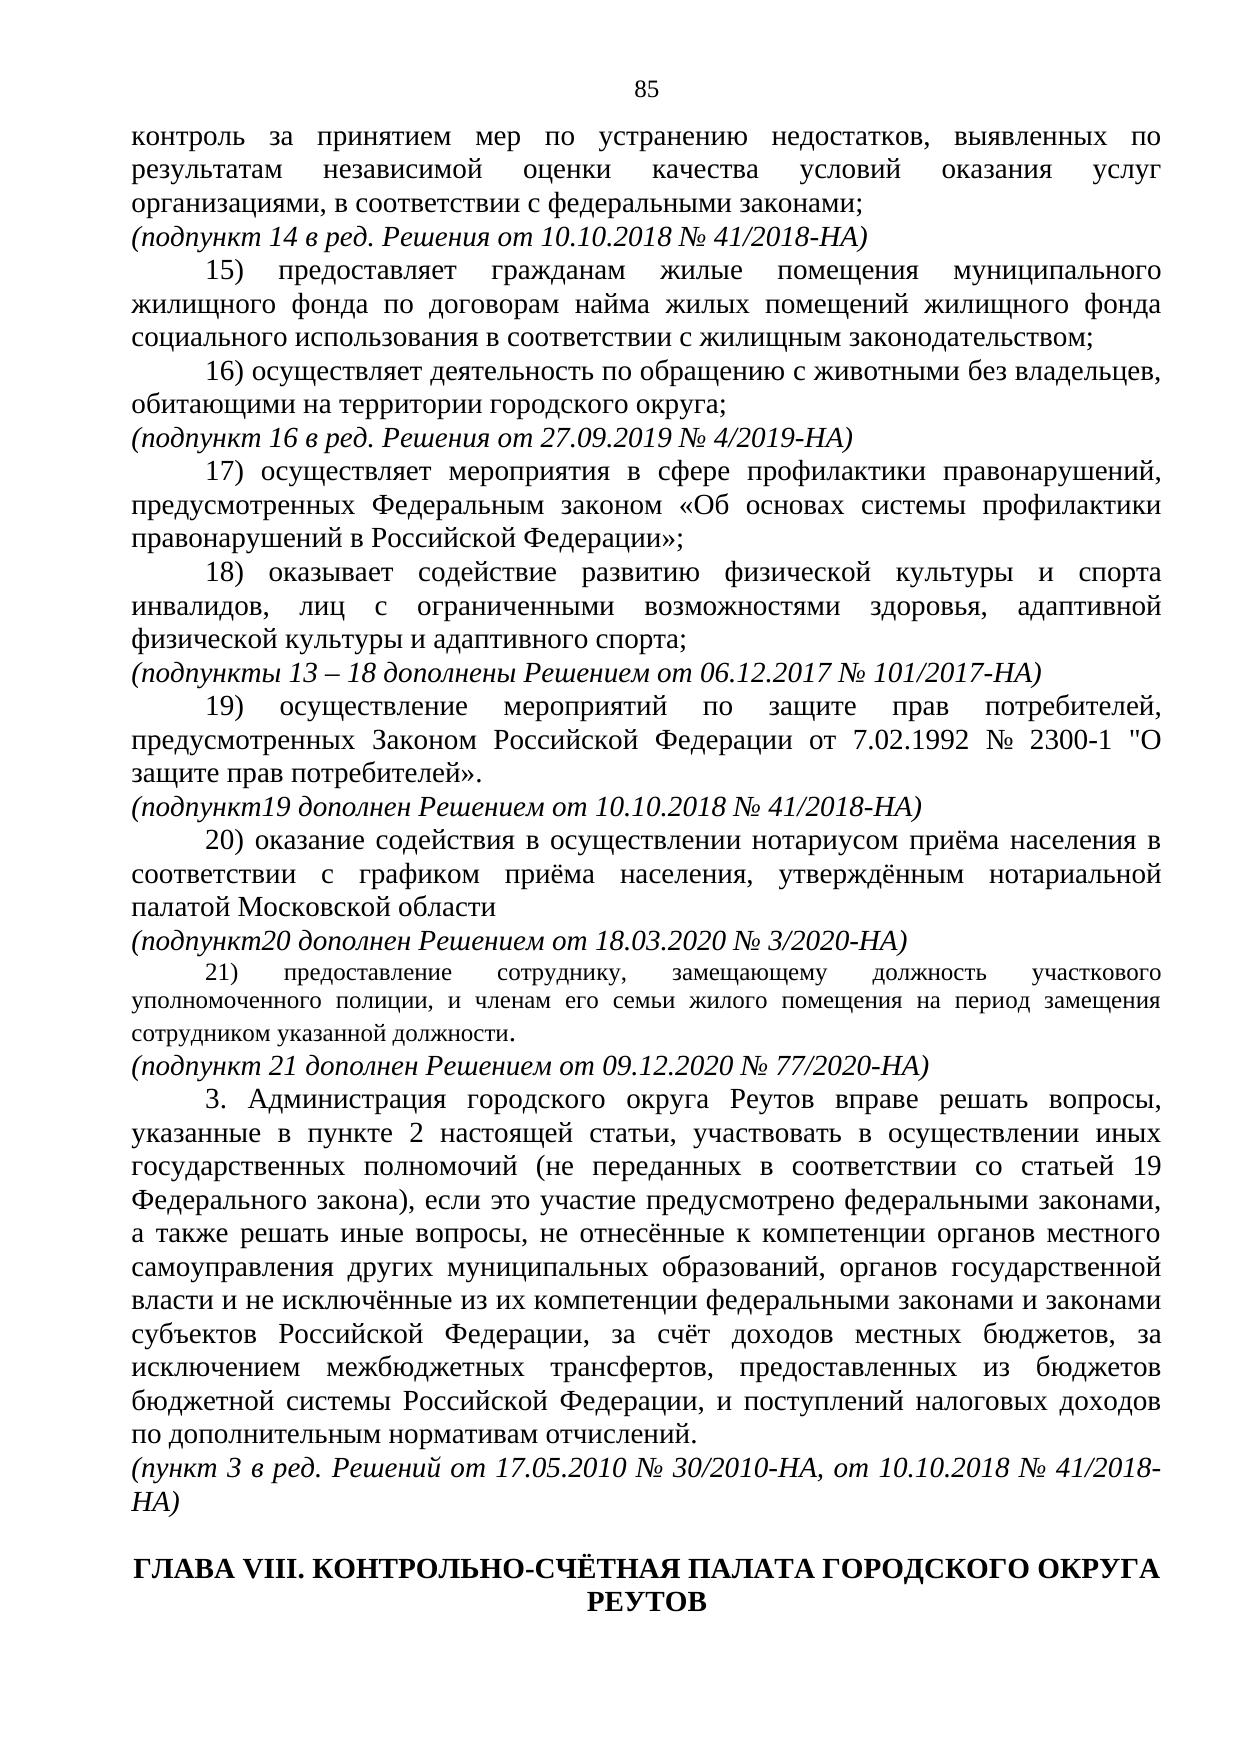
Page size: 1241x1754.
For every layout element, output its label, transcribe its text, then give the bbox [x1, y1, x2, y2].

text (подпункт19 дополнен Решением от 10.10.2018 № 41/2018-НА) [131, 789, 1162, 822]
text 16) осуществляет деятельность по обращению с животными без владельцев, обитающими на территории городского округа; [131, 353, 1162, 420]
text 17) осуществляет мероприятия в сфере профилактики правонарушений, предусмотренных Федеральным законом «Об основах системы профилактики правонарушений в Российской Федерации»; [131, 453, 1162, 554]
text (подпункт 21 дополнен Решением от 09.12.2020 № 77/2020-НА) [131, 1048, 1162, 1081]
text (подпункт 16 в ред. Решения от 27.09.2019 № 4/2019-НА) [131, 420, 1162, 453]
text 21) предоставление сотруднику, замещающему должность участкового уполномоченного полиции, и членам его семьи жилого помещения на период замещения сотрудником указанной должности. [131, 957, 1162, 1048]
text (пункт 3 в ред. Решений от 17.05.2010 № 30/2010-НА, от 10.10.2018 № 41/2018-НА) [131, 1450, 1162, 1517]
text 20) оказание содействия в осуществлении нотариусом приёма населения в соответствии с графиком приёма населения, утверждённым нотариальной палатой Московской области [131, 822, 1162, 923]
text 19) осуществление мероприятий по защите прав потребителей, предусмотренных Законом Российской Федерации от 7.02.1992 № 2300-1 "О защите прав потребителей». [131, 688, 1162, 789]
text (подпункты 13 – 18 дополнены Решением от 06.12.2017 № 101/2017-НА) [131, 655, 1162, 688]
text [131, 118, 1162, 219]
text ГЛАВА VIII. КОНТРОЛЬНО-СЧЁТНАЯ ПАЛАТА ГОРОДСКОГО ОКРУГА РЕУТОВ [131, 1551, 1162, 1618]
text (подпункт 14 в ред. Решения от 10.10.2018 № 41/2018-НА) [131, 219, 1162, 252]
text 3. Администрация городского округа Реутов вправе решать вопросы, указанные в пункте 2 настоящей статьи, участвовать в осуществлении иных государственных полномочий (не переданных в соответствии со статьей 19 Федерального закона), если это участие предусмотрено федеральными законами, а также решать иные вопросы, не отнесённые к компетенции органов местного самоуправления других муниципальных образований, органов государственной власти и не исключённые из их компетенции федеральными законами и законами субъектов Российской Федерации, за счёт доходов местных бюджетов, за исключением межбюджетных трансфертов, предоставленных из бюджетов бюджетной системы Российской Федерации, и поступлений налоговых доходов по дополнительным нормативам отчислений. [131, 1081, 1162, 1450]
text 15) предоставляет гражданам жилые помещения муниципального жилищного фонда по договорам найма жилых помещений жилищного фонда социального использования в соответствии с жилищным законодательством; [131, 252, 1162, 353]
text (подпункт20 дополнен Решением от 18.03.2020 № 3/2020-НА) [131, 923, 1162, 957]
text 18) оказывает содействие развитию физической культуры и спорта инвалидов, лиц с ограниченными возможностями здоровья, адаптивной физической культуры и адаптивного спорта; [131, 554, 1162, 655]
